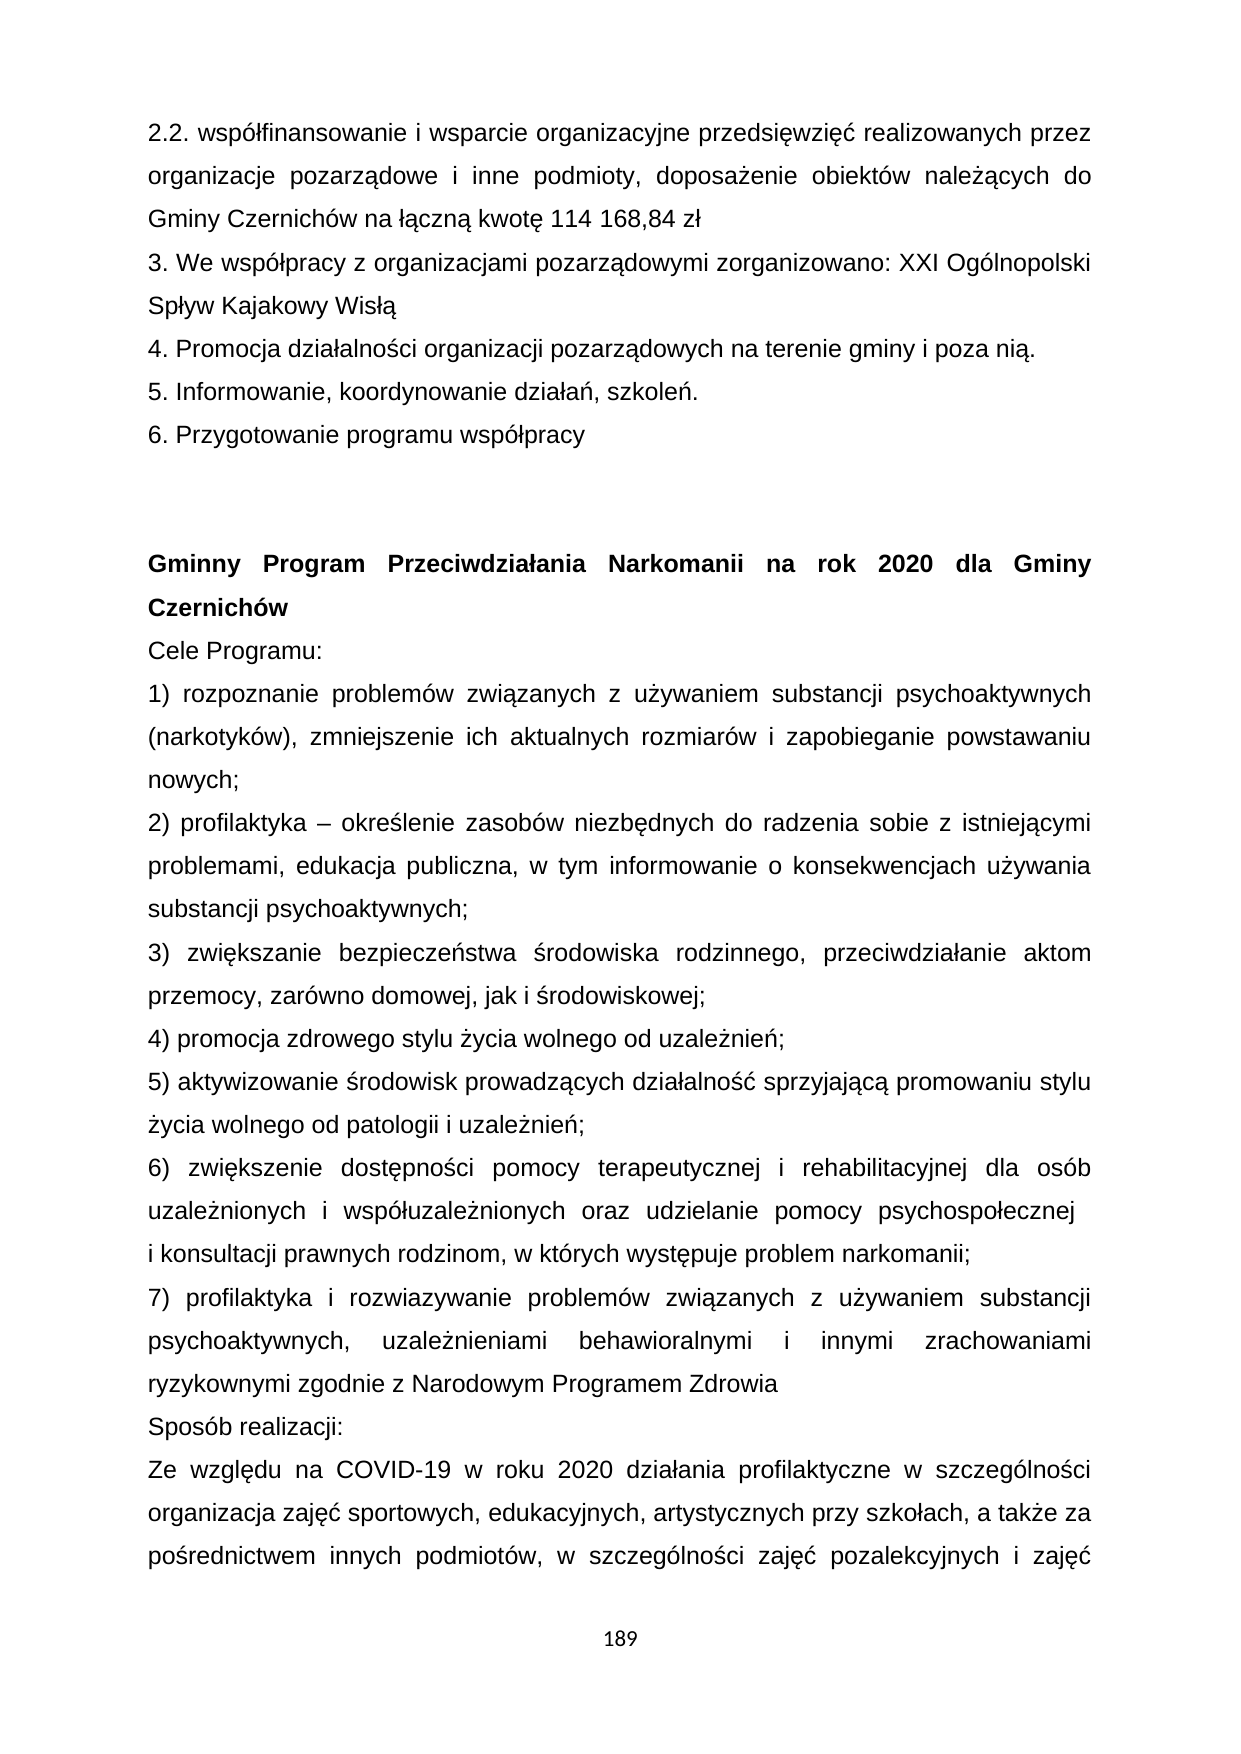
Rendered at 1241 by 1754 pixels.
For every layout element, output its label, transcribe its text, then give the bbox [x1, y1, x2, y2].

text 3. We współpracy z organizacjami pozarządowymi zorganizowano: XXI Ogólnopolski Spływ Kajakowy Wisłą [148, 247, 1093, 319]
text 2.2. współfinansowanie i wsparcie organizacyjne przedsięwzięć realizowanych przez organizacje pozarządowe i inne podmioty, doposażenie obiektów należących do Gminy Czernichów na łączną kwotę 114 168,84 zł [148, 118, 1093, 233]
text Sposób realizacji: [148, 1412, 1093, 1441]
text 3) zwiększanie bezpieczeństwa środowiska rodzinnego, przeciwdziałanie aktom przemocy, zarówno domowej, jak i środowiskowej; [148, 937, 1093, 1009]
text 2) profilaktyka – określenie zasobów niezbędnych do radzenia sobie z istniejącymi problemami, edukacja publiczna, w tym informowanie o konsekwencjach używania substancji psychoaktywnych; [148, 808, 1093, 923]
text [148, 1455, 1093, 1570]
text 6. Przygotowanie programu współpracy [148, 420, 1093, 449]
text 4. Promocja działalności organizacji pozarządowych na terenie gminy i poza nią. [148, 334, 1093, 362]
text 6) zwiększenie dostępności pomocy terapeutycznej i rehabilitacyjnej dla osób uzależnionych i współuzależnionych oraz udzielanie pomocy psychospołecznej i konsultacji prawnych rodzinom, w których występuje problem narkomanii; [148, 1153, 1093, 1268]
text 7) profilaktyka i rozwiazywanie problemów związanych z używaniem substancji psychoaktywnych, uzależnieniami behawioralnymi i innymi zrachowaniami ryzykownymi zgodnie z Narodowym Programem Zdrowia [148, 1282, 1093, 1397]
text Cele Programu: [148, 636, 1093, 664]
text 4) promocja zdrowego stylu życia wolnego od uzależnień; [148, 1024, 1093, 1052]
text 1) rozpoznanie problemów związanych z używaniem substancji psychoaktywnych (narkotyków), zmniejszenie ich aktualnych rozmiarów i zapobieganie powstawaniu nowych; [148, 679, 1093, 794]
text Gminny Program Przeciwdziałania Narkomanii na rok 2020 dla Gminy Czernichów [148, 549, 1093, 621]
text 5) aktywizowanie środowisk prowadzących działalność sprzyjającą promowaniu stylu życia wolnego od patologii i uzależnień; [148, 1067, 1093, 1139]
text 5. Informowanie, koordynowanie działań, szkoleń. [148, 377, 1093, 406]
